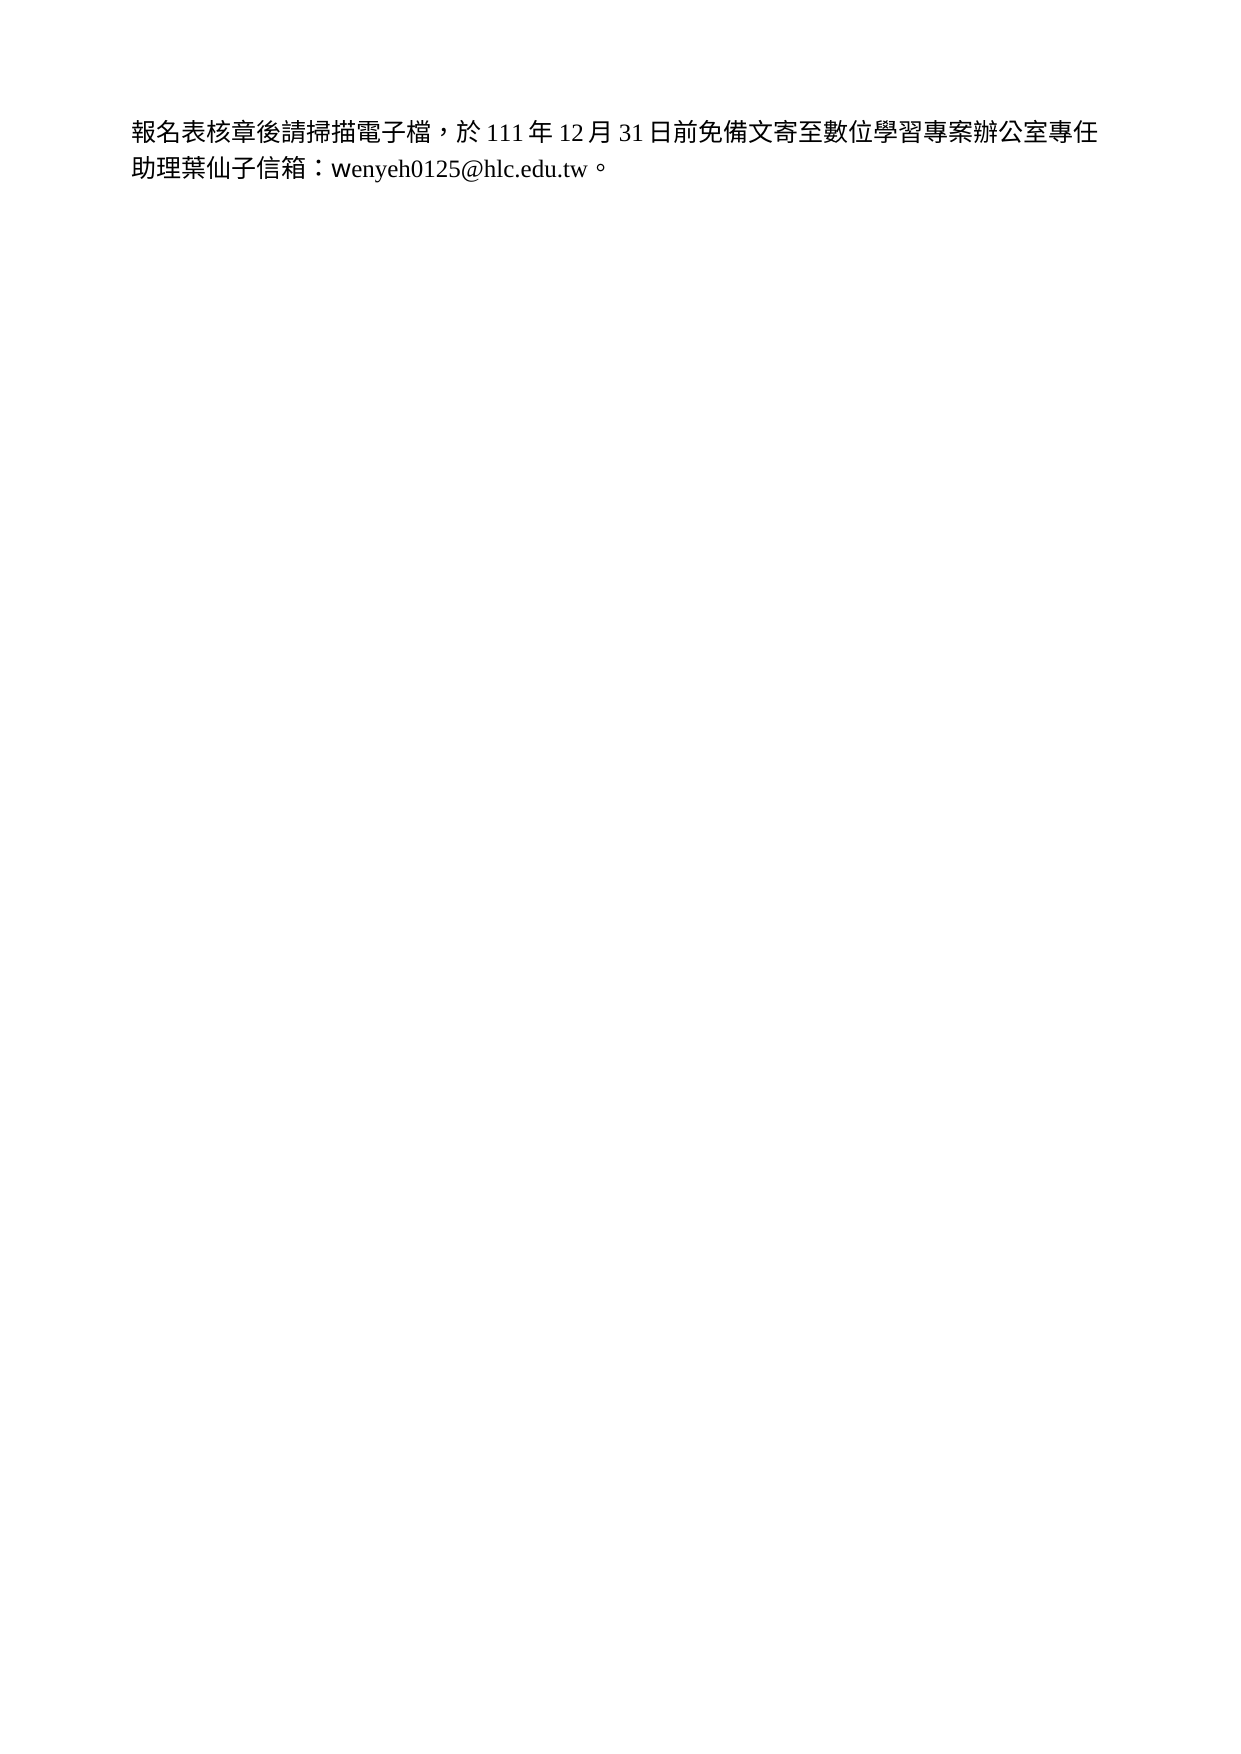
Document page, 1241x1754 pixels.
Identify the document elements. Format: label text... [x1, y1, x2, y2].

text 報名表核章後請掃描電子檔，於111年12月31日前免備文寄至數位學習專案辦公室專任助理葉仙子信箱：wenyeh0125@hlc.edu.tw。 [131, 112, 1113, 185]
